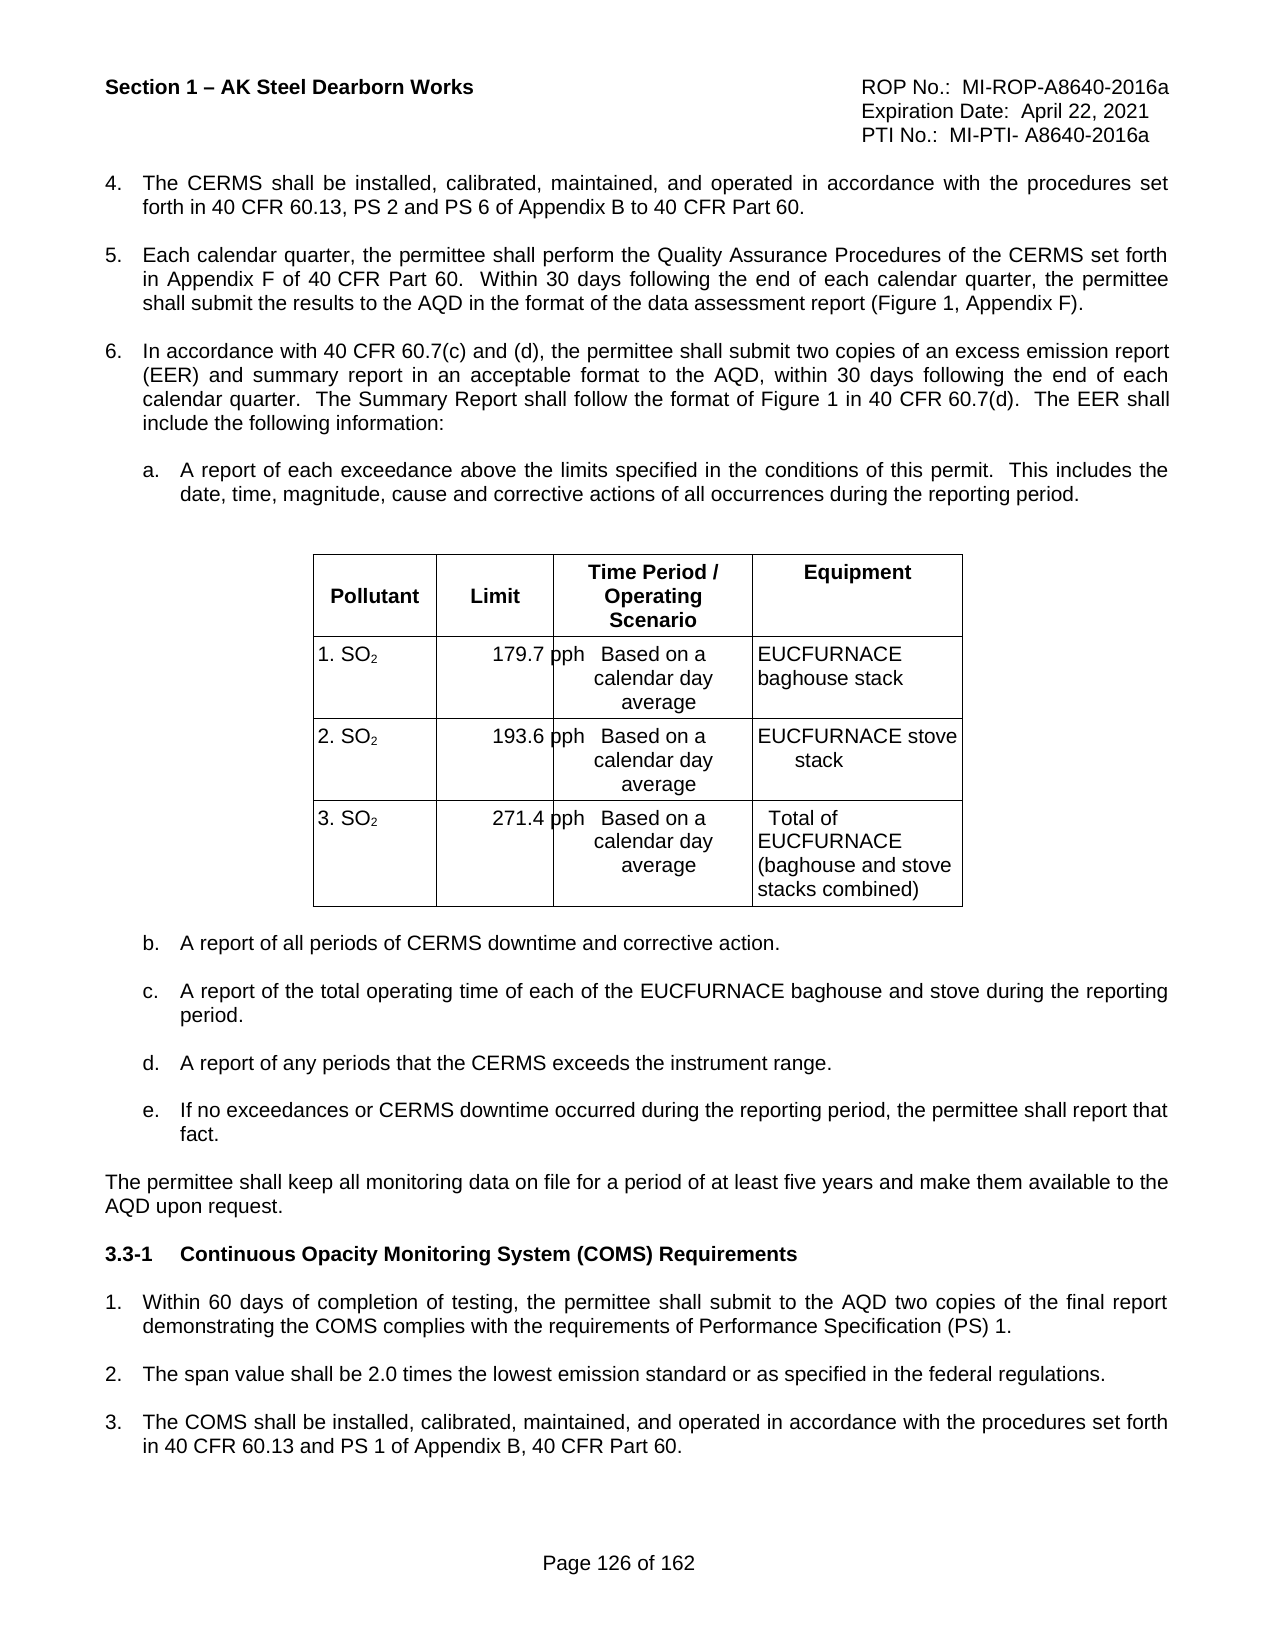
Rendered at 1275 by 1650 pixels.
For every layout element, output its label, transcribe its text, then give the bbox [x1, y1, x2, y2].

text d. A report of any periods that the CERMS exceeds the instrument range. [142, 1050, 1170, 1074]
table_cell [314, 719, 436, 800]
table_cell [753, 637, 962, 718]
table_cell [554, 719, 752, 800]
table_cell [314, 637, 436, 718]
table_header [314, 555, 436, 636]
text c. A report of the total operating time of each of the EUCFURNACE baghouse and stove during the reporting period. [142, 978, 1170, 1026]
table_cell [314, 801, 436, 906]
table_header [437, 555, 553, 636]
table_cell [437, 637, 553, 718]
text e. If no exceedances or CERMS downtime occurred during the reporting period, the permittee shall report that fact. [142, 1098, 1170, 1146]
text 3.3-1 Continuous Opacity Monitoring System (COMS) Requirements [105, 1242, 1170, 1266]
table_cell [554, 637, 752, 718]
text b. A report of all periods of CERMS downtime and corrective action. [142, 931, 1170, 954]
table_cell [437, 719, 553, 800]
text The permittee shall keep all monitoring data on file for a period of at least five years and make them available to the AQD upon request. [105, 1170, 1170, 1218]
text 4. The CERMS shall be installed, calibrated, maintained, and operated in accordance with the procedures set forth in 40 CFR 60.13, PS 2 and PS 6 of Appendix B to 40 CFR Part 60. [105, 171, 1170, 219]
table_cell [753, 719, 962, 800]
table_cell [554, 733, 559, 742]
text 3. The COMS shall be installed, calibrated, maintained, and operated in accordance with the procedures set forth in 40 CFR 60.13 and PS 1 of Appendix B, 40 CFR Part 60. [105, 1410, 1170, 1458]
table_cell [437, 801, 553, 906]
text 5. Each calendar quarter, the permittee shall perform the Quality Assurance Procedures of the CERMS set forth in Appendix F of 40 CFR Part 60. Within 30 days following the end of each calendar quarter, the permittee shall submit the results to the AQD in the format of the data assessment report (Figure 1, Appendix F). [105, 243, 1170, 314]
text 1. Within 60 days of completion of testing, the permittee shall submit to the AQD two copies of the final report demonstrating the COMS complies with the requirements of Performance Specification (PS) 1. [105, 1290, 1170, 1338]
text a. A report of each exceedance above the limits specified in the conditions of this permit. This includes the date, time, magnitude, cause and corrective actions of all occurrences during the reporting period. [142, 458, 1170, 506]
text 2. The span value shall be 2.0 times the lowest emission standard or as specified in the federal regulations. [105, 1362, 1170, 1386]
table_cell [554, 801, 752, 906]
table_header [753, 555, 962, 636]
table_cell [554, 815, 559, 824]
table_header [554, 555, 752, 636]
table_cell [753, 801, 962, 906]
text 6. In accordance with 40 CFR 60.7(c) and (d), the permittee shall submit two copies of an excess emission report (EER) and summary report in an acceptable format to the AQD, within 30 days following the end of each calendar quarter. The Summary Report shall follow the format of Figure 1 in 40 CFR 60.7(d). The EER shall include the following information: [105, 338, 1170, 434]
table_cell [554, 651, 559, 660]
